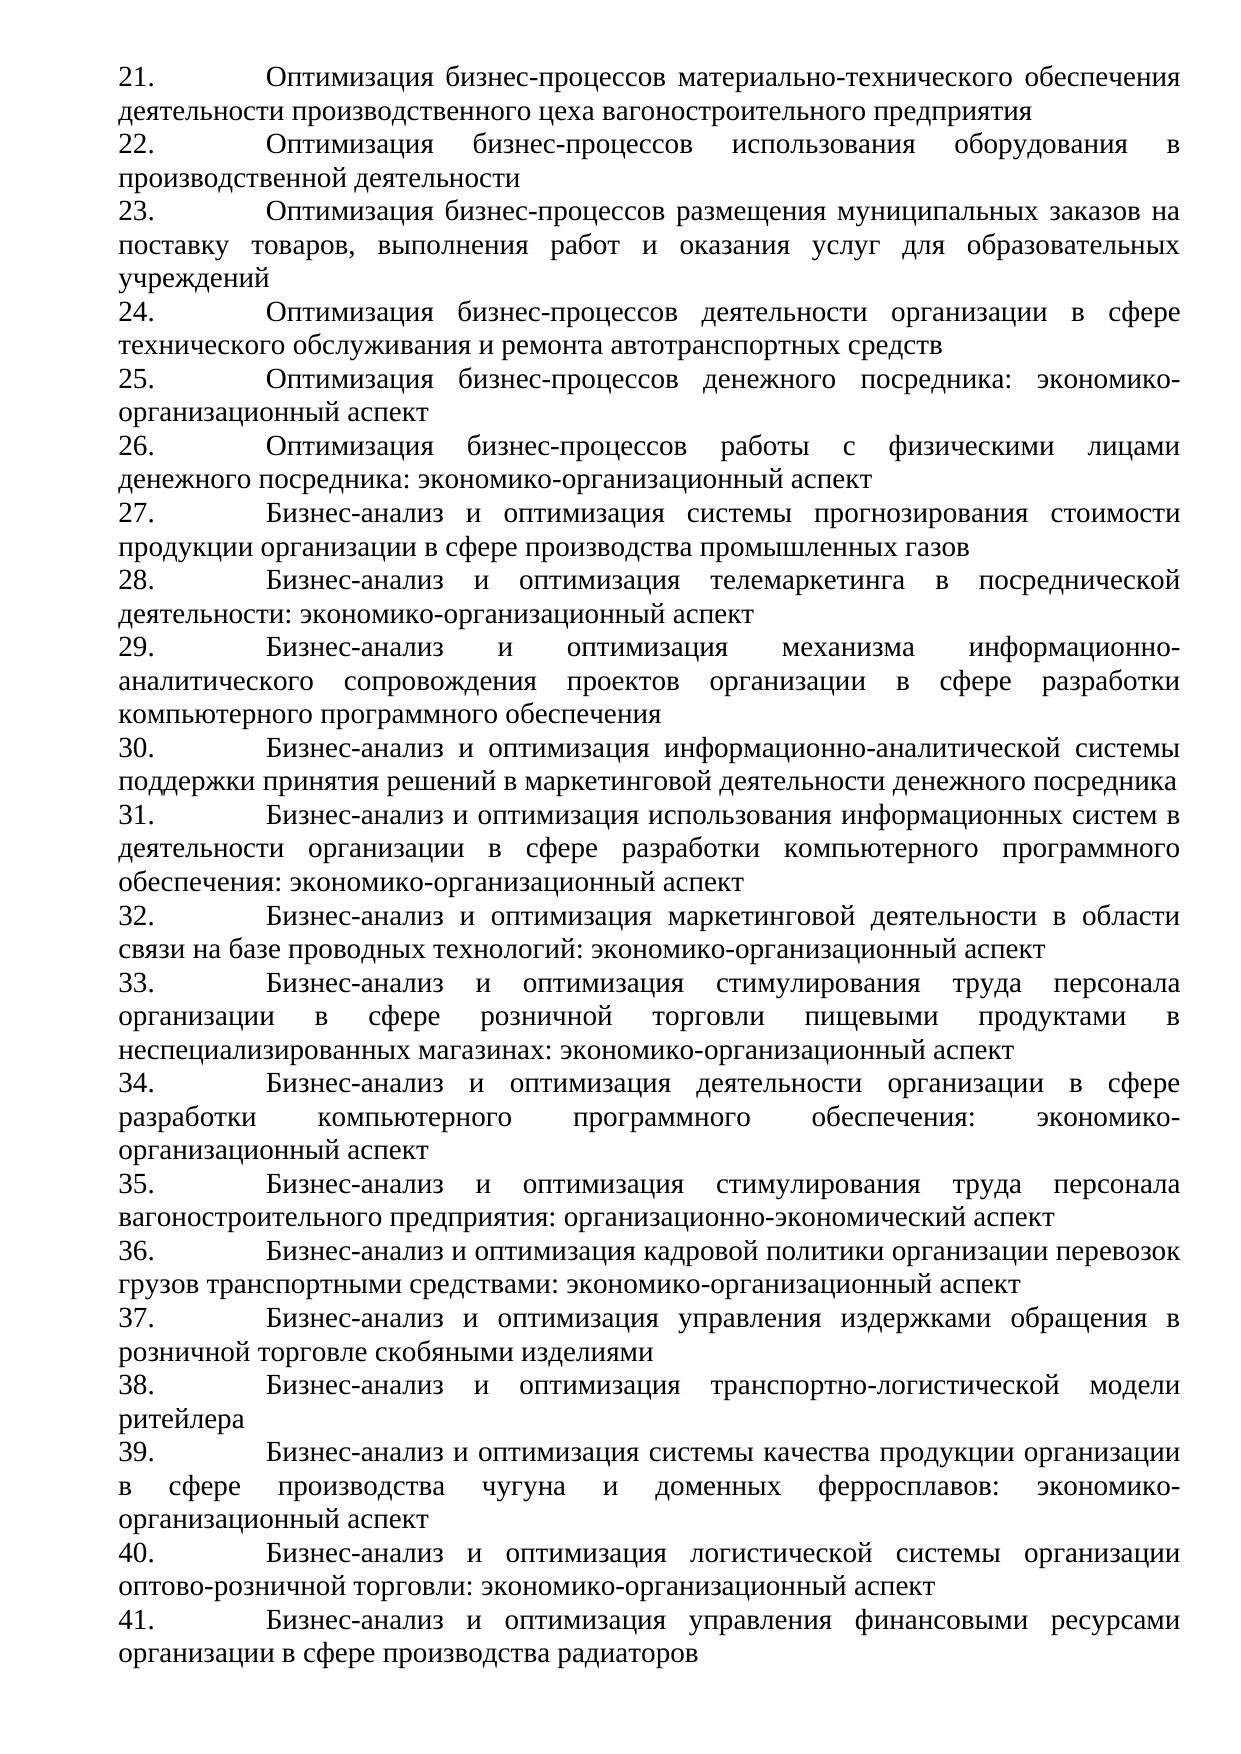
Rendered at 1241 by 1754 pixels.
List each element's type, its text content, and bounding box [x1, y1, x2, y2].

text 35. Бизнес-анализ и оптимизация стимулирования труда персонала вагоностроительного предприятия: организационно-экономический аспект [118, 1166, 1181, 1233]
text 38. Бизнес-анализ и оптимизация транспортно-логистической модели ритейлера [118, 1367, 1181, 1434]
text 23. Оптимизация бизнес-процессов размещения муниципальных заказов на поставку товаров, выполнения работ и оказания услуг для образовательных учреждений [118, 193, 1181, 294]
text 24. Оптимизация бизнес-процессов деятельности организации в сфере технического обслуживания и ремонта автотранспортных средств [118, 294, 1181, 361]
text 28. Бизнес-анализ и оптимизация телемаркетинга в посреднической деятельности: экономико-организационный аспект [118, 562, 1181, 629]
text 25. Оптимизация бизнес-процессов денежного посредника: экономико-организационный аспект [118, 361, 1181, 428]
text 41. Бизнес-анализ и оптимизация управления финансовыми ресурсами организации в сфере производства радиаторов [118, 1602, 1181, 1669]
text 31. Бизнес-анализ и оптимизация использования информационных систем в деятельности организации в сфере разработки компьютерного программного обеспечения: экономико-организационный аспект [118, 797, 1181, 898]
text 33. Бизнес-анализ и оптимизация стимулирования труда персонала организации в сфере розничной торговли пищевыми продуктами в неспециализированных магазинах: экономико-организационный аспект [118, 965, 1181, 1065]
text 39. Бизнес-анализ и оптимизация системы качества продукции организации в сфере производства чугуна и доменных ферросплавов: экономико-организационный аспект [118, 1434, 1181, 1535]
text 37. Бизнес-анализ и оптимизация управления издержками обращения в розничной торговле скобяными изделиями [118, 1300, 1181, 1367]
text 40. Бизнес-анализ и оптимизация логистической системы организации оптово-розничной торговли: экономико-организационный аспект [118, 1535, 1181, 1602]
text 21. Оптимизация бизнес-процессов материально-технического обеспечения деятельности производственного цеха вагоностроительного предприятия [118, 59, 1181, 126]
text 29. Бизнес-анализ и оптимизация механизма информационно-аналитического сопровождения проектов организации в сфере разработки компьютерного программного обеспечения [118, 629, 1181, 730]
text 26. Оптимизация бизнес-процессов работы с физическими лицами денежного посредника: экономико-организационный аспект [118, 428, 1181, 495]
text 30. Бизнес-анализ и оптимизация информационно-аналитической системы поддержки принятия решений в маркетинговой деятельности денежного посредника [118, 730, 1181, 797]
text 27. Бизнес-анализ и оптимизация системы прогнозирования стоимости продукции организации в сфере производства промышленных газов [118, 495, 1181, 562]
text 22. Оптимизация бизнес-процессов использования оборудования в производственной деятельности [118, 126, 1181, 193]
text 32. Бизнес-анализ и оптимизация маркетинговой деятельности в области связи на базе проводных технологий: экономико-организационный аспект [118, 898, 1181, 965]
text 36. Бизнес-анализ и оптимизация кадровой политики организации перевозок грузов транспортными средствами: экономико-организационный аспект [118, 1233, 1181, 1300]
text 34. Бизнес-анализ и оптимизация деятельности организации в сфере разработки компьютерного программного обеспечения: экономико-организационный аспект [118, 1065, 1181, 1166]
